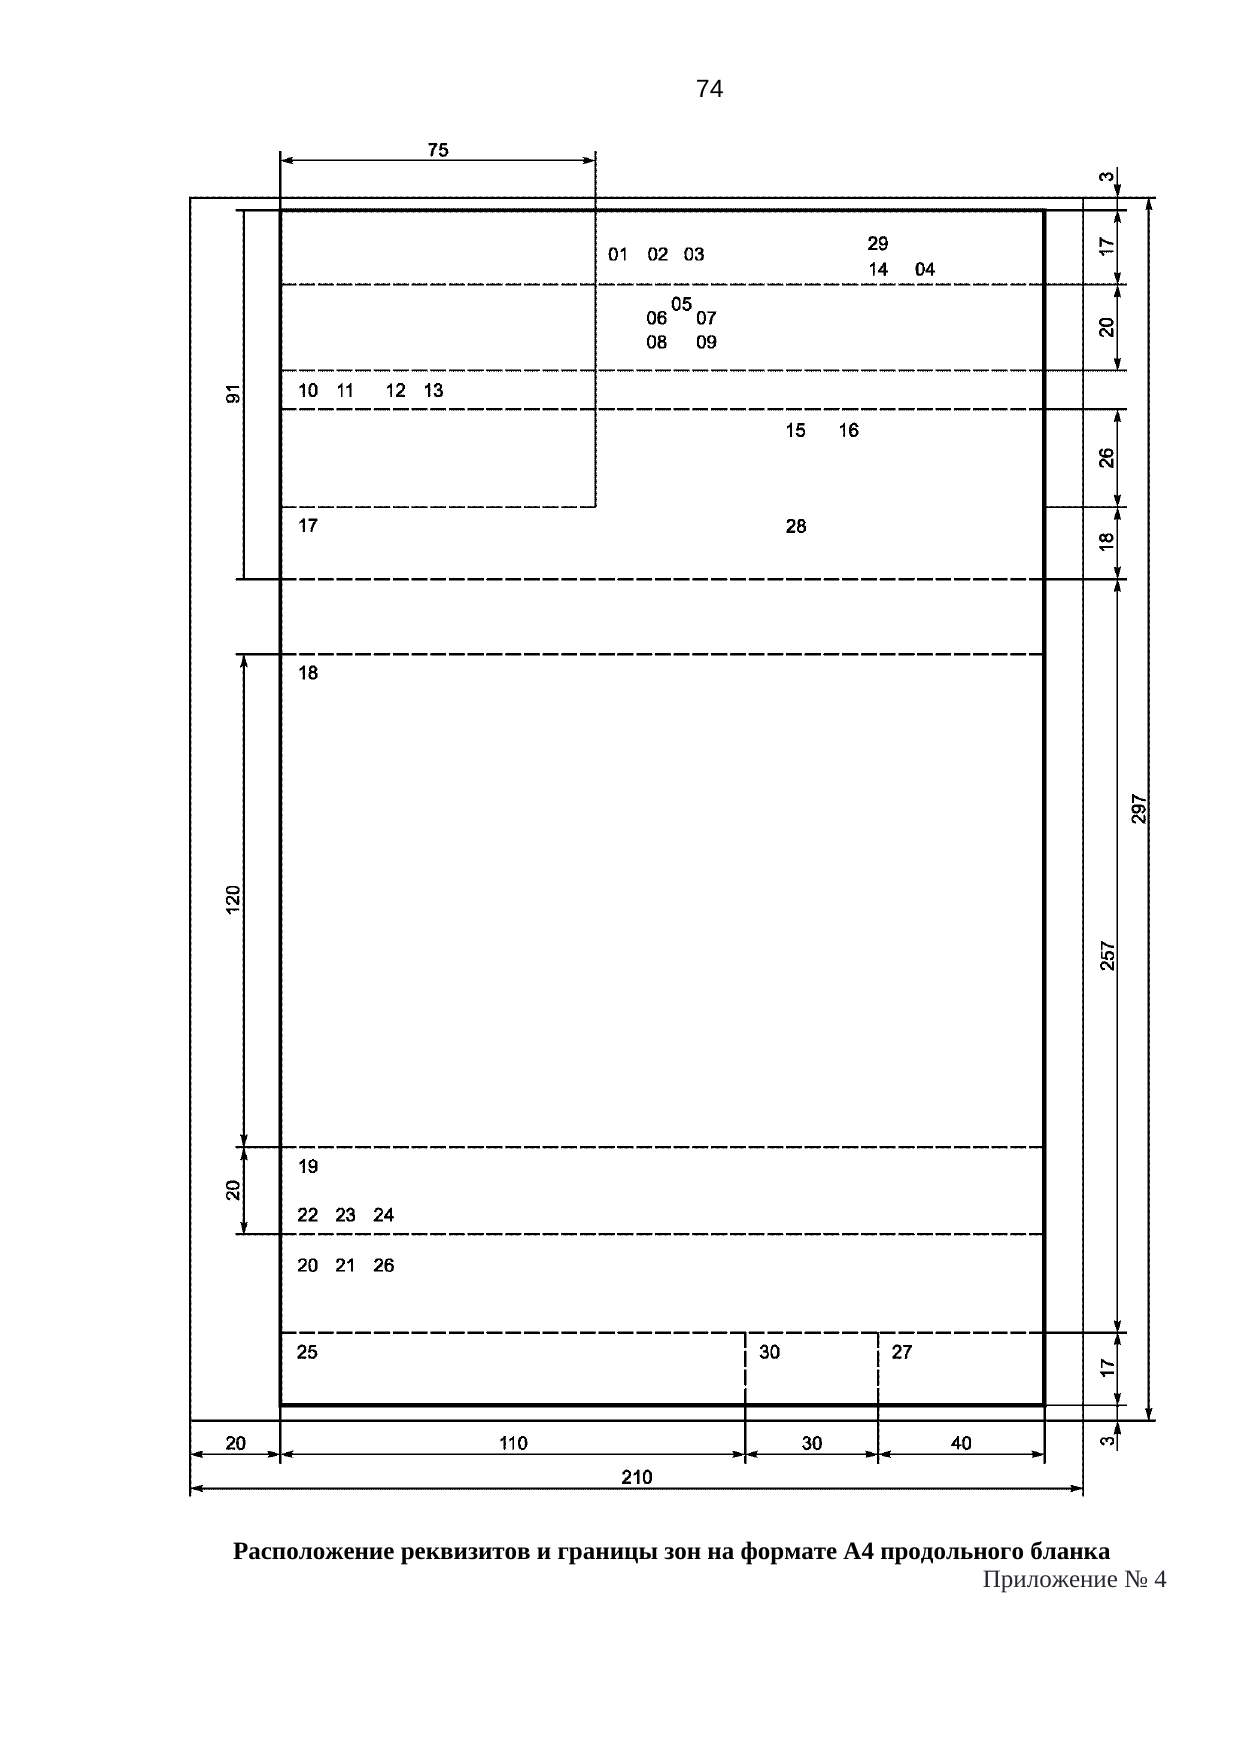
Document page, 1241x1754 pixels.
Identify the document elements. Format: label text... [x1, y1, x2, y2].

picture [177, 131, 1167, 1507]
text Расположение реквизитов и границы зон на формате A4 продольного бланка [177, 1536, 1167, 1564]
text Приложение № 4 [177, 1564, 1167, 1593]
